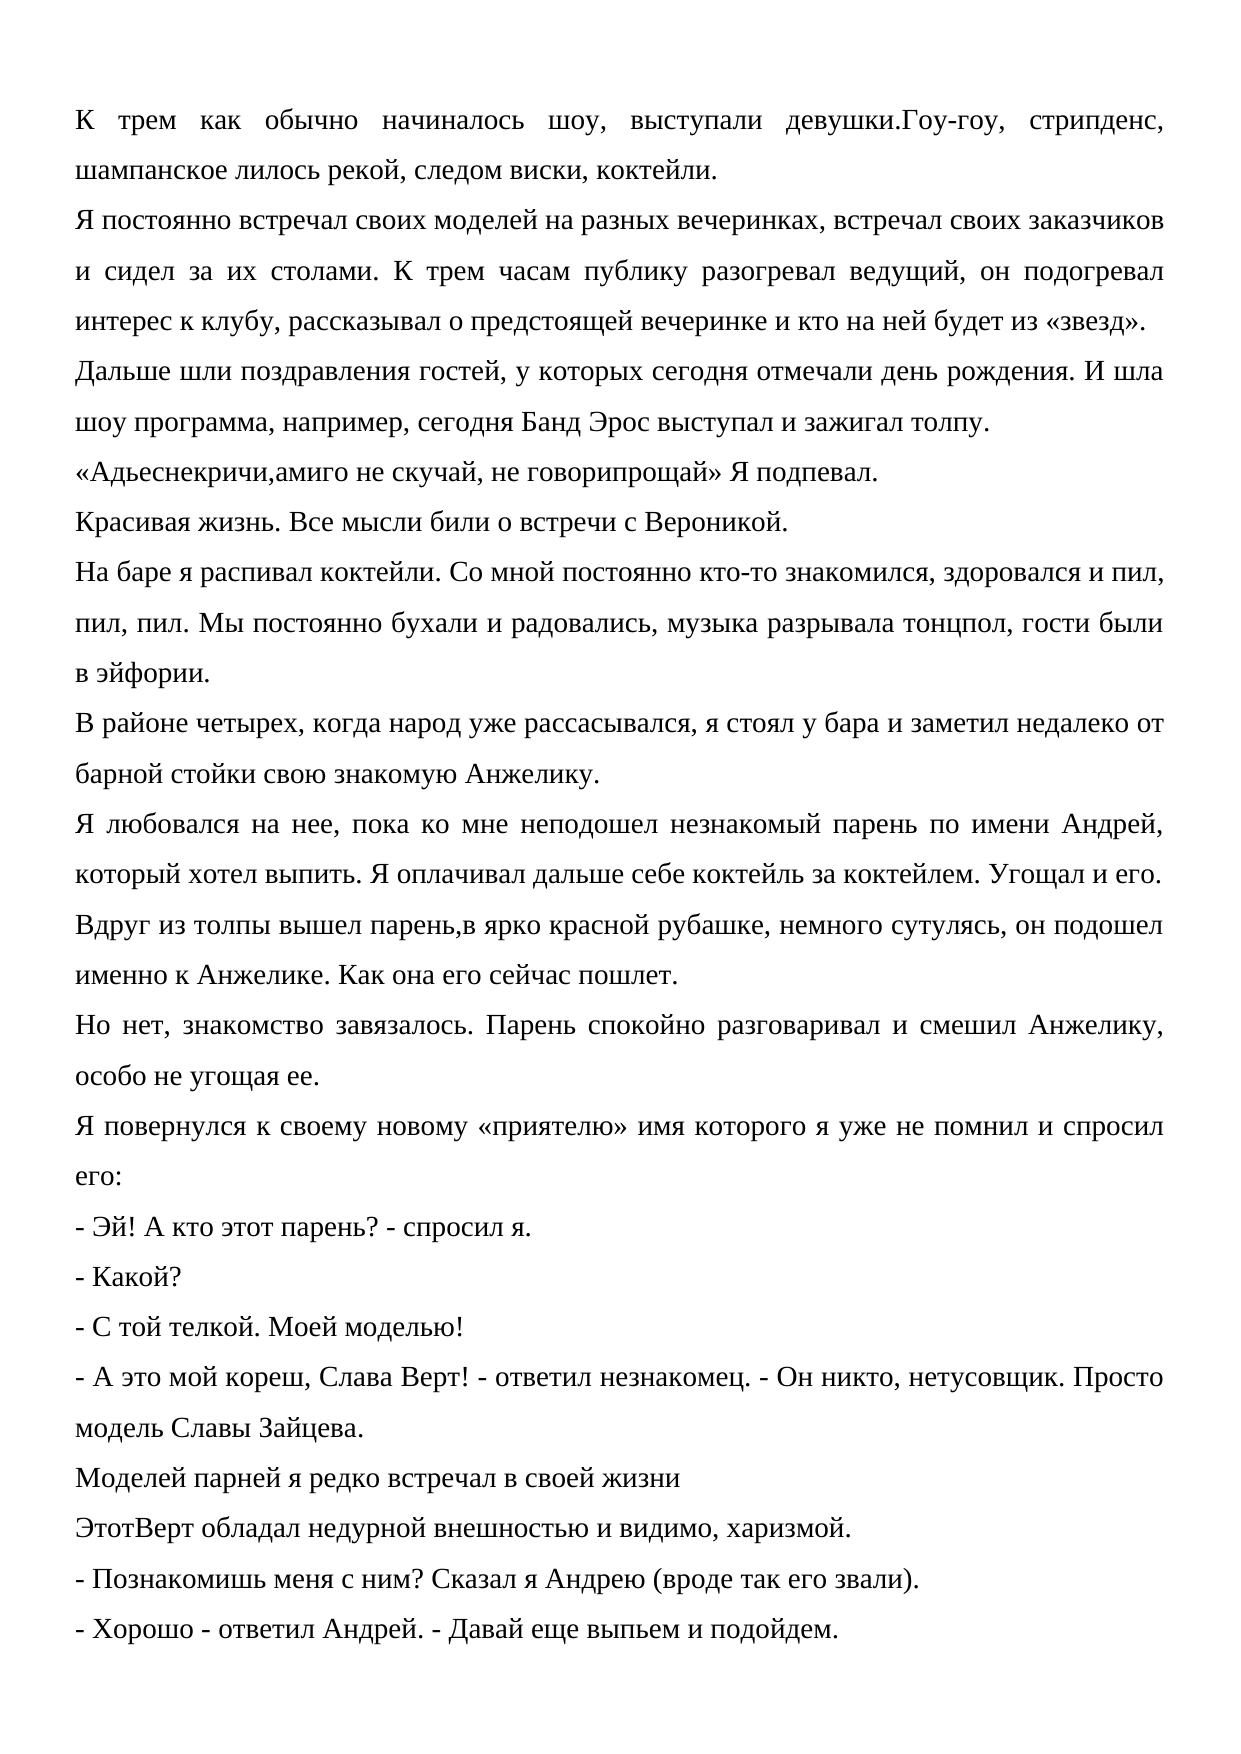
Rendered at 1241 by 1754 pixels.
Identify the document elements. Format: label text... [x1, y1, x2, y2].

text Моделей парней я редко встречал в своей жизни [75, 1460, 1165, 1494]
text Дальше шли поздравления гостей, у которых сегодня отмечали день рождения. И шла шоу программа, например, сегодня Банд Эрос выступал и зажигал толпу. [75, 353, 1165, 437]
text Я повернулся к своему новому «приятелю» имя которого я уже не помнил и спросил его: [75, 1108, 1165, 1192]
text Но нет, знакомство завязалось. Парень спокойно разговаривал и смешил Анжелику, особо не угощая ее. [75, 1007, 1165, 1091]
text Я постоянно встречал своих моделей на разных вечеринках, встречал своих заказчиков и сидел за их столами. К трем часам публику разогревал ведущий, он подогревал интерес к клубу, рассказывал о предстоящей вечеринке и кто на ней будет из «звезд». [75, 202, 1165, 337]
text - Какой? [75, 1259, 1165, 1292]
text К трем как обычно начиналось шоу, выступали девушки.Гоу-гоу, стрипденс, шампанское лилось рекой, следом виски, коктейли. [75, 102, 1165, 186]
text Я любовался на нее, пока ко мне неподошел незнакомый парень по имени Андрей, который хотел выпить. Я оплачивал дальше себе коктейль за коктейлем. Угощал и его. [75, 806, 1165, 890]
text «Адьеснекричи,амиго не скучай, не говорипрощай» Я подпевал. [75, 454, 1165, 487]
text - А это мой кореш, Слава Верт! - ответил незнакомец. - Он никто, нетусовщик. Просто модель Славы Зайцева. [75, 1359, 1165, 1443]
text В районе четырех, когда народ уже рассасывался, я стоял у бара и заметил недалеко от барной стойки свою знакомую Анжелику. [75, 706, 1165, 789]
text - Хорошо - ответил Андрей. - Давай еще выпьем и подойдем. [75, 1611, 1165, 1645]
text - Эй! А кто этот парень? - спросил я. [75, 1209, 1165, 1242]
text Красивая жизнь. Все мысли били о встречи с Вероникой. [75, 504, 1165, 538]
text - С той телкой. Моей моделью! [75, 1309, 1165, 1343]
text На баре я распивал коктейли. Со мной постоянно кто-то знакомился, здоровался и пил, пил, пил. Мы постоянно бухали и радовались, музыка разрывала тонцпол, гости были в эйфории. [75, 554, 1165, 689]
text - Познакомишь меня с ним? Сказал я Андрею (вроде так его звали). [75, 1561, 1165, 1594]
text ЭтотВерт обладал недурной внешностью и видимо, харизмой. [75, 1511, 1165, 1544]
text Вдруг из толпы вышел парень,в ярко красной рубашке, немного сутулясь, он подошел именно к Анжелике. Как она его сейчас пошлет. [75, 907, 1165, 991]
